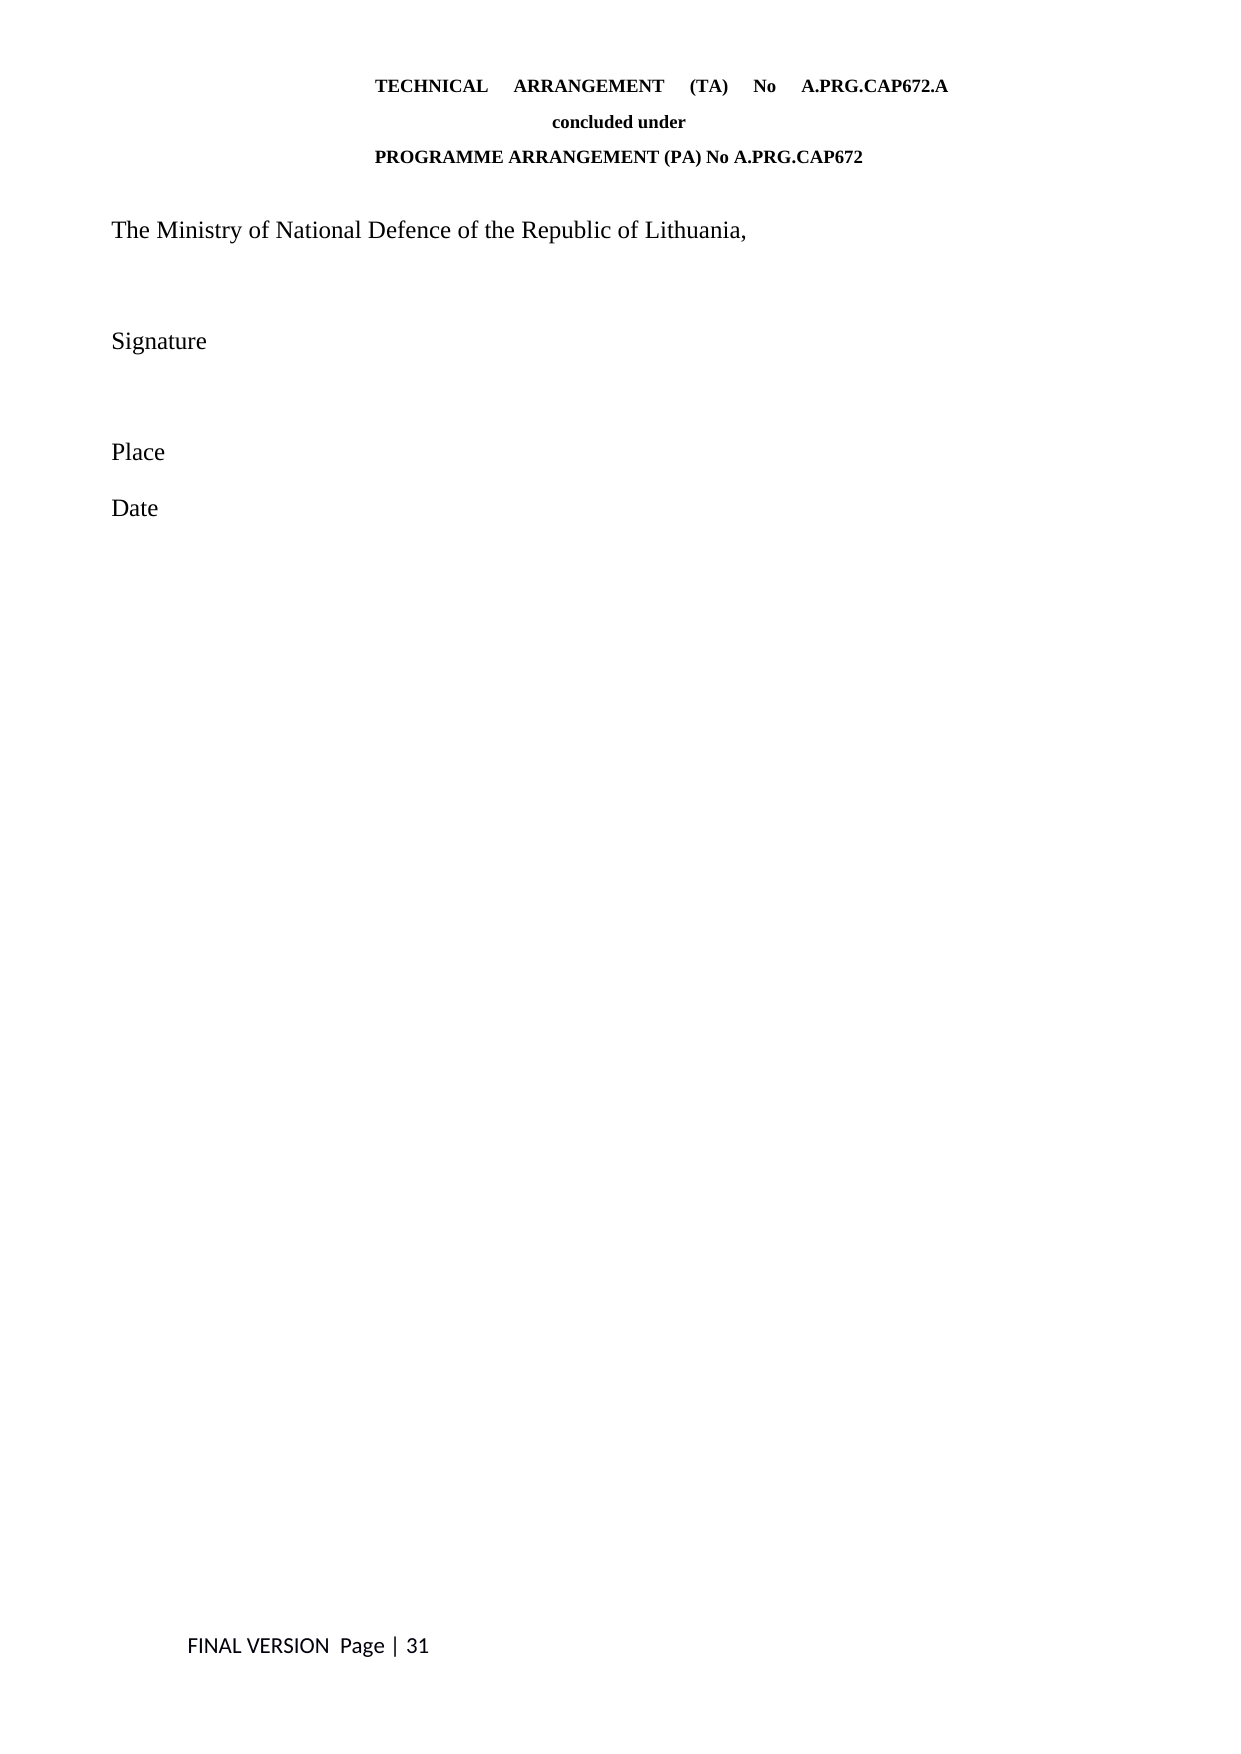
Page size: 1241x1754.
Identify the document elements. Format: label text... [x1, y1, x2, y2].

text The Ministry of National Defence of the Republic of Lithuania, [111, 216, 1126, 244]
text Date [111, 493, 1126, 522]
text Signature [111, 326, 1126, 355]
text Place [111, 437, 1126, 466]
